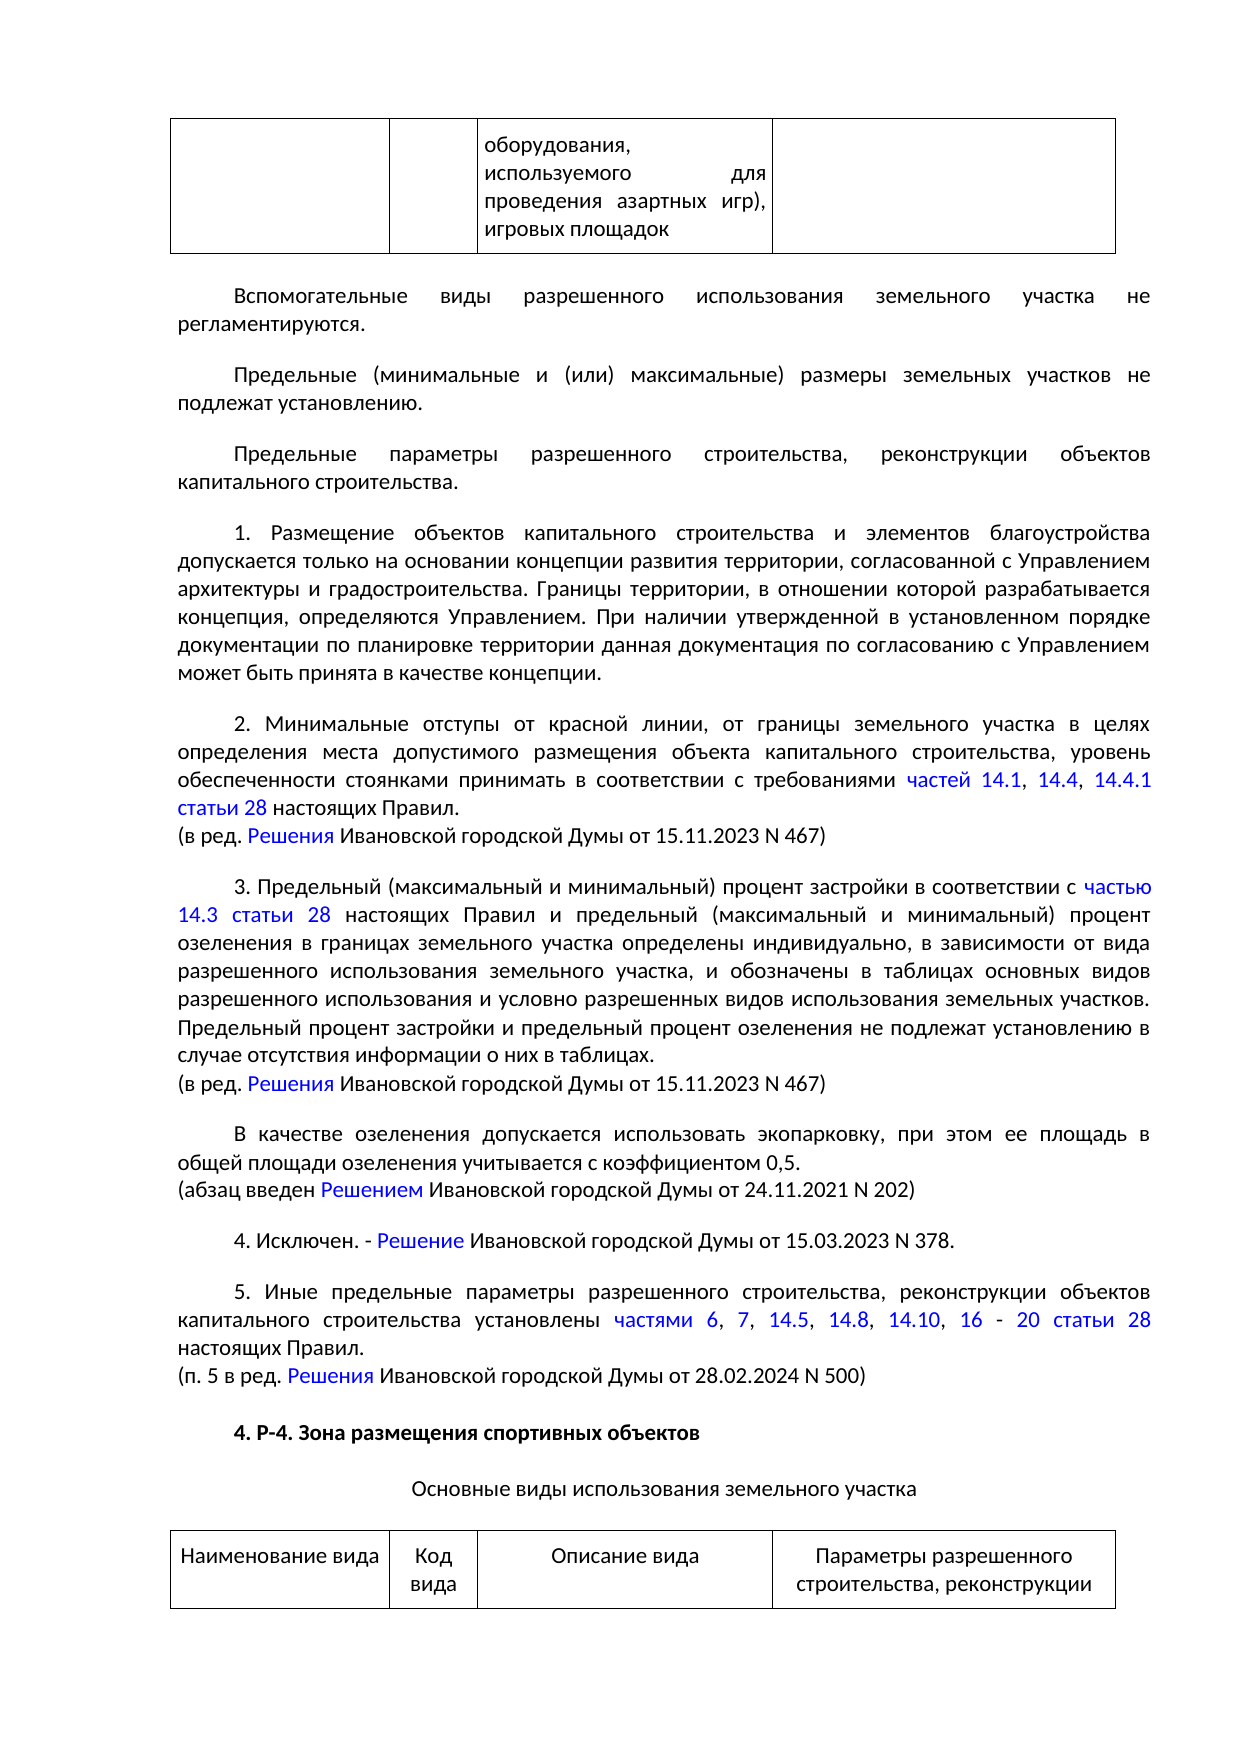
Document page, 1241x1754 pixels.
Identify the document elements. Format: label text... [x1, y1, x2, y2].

text 1. Размещение объектов капитального строительства и элементов благоустройства допускается только на основании концепции развития территории, согласованной с Управлением архитектуры и градостроительства. Границы территории, в отношении которой разрабатывается концепция, определяются Управлением. При наличии утвержденной в установленном порядке документации по планировке территории данная документация по согласованию с Управлением может быть принята в качестве концепции. [177, 518, 1152, 687]
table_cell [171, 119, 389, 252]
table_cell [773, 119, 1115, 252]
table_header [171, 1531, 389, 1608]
text 4. Исключен. - Решение Ивановской городской Думы от 15.03.2023 N 378. [177, 1227, 1152, 1254]
text Предельные (минимальные и (или) максимальные) размеры земельных участков не подлежат установлению. [177, 361, 1152, 417]
text (в ред. Решения Ивановской городской Думы от 15.11.2023 N 467) [177, 1069, 1152, 1097]
text Основные виды использования земельного участка [177, 1474, 1152, 1502]
text Предельные параметры разрешенного строительства, реконструкции объектов капитального строительства. [177, 439, 1152, 496]
text В качестве озеленения допускается использовать экопарковку, при этом ее площадь в общей площади озеленения учитывается с коэффициентом 0,5. [177, 1119, 1152, 1176]
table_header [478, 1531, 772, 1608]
text 3. Предельный (максимальный и минимальный) процент застройки в соответствии с частью 14.3 статьи 28 настоящих Правил и предельный (максимальный и минимальный) процент озеленения в границах земельного участка определены индивидуально, в зависимости от вида разрешенного использования земельного участка, и обозначены в таблицах основных видов разрешенного использования и условно разрешенных видов использования земельных участков. Предельный процент застройки и предельный процент озеленения не подлежат установлению в случае отсутствия информации о них в таблицах. [177, 872, 1152, 1069]
text (в ред. Решения Ивановской городской Думы от 15.11.2023 N 467) [177, 822, 1152, 849]
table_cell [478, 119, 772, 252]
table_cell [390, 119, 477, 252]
text (п. 5 в ред. Решения Ивановской городской Думы от 28.02.2024 N 500) [177, 1362, 1152, 1389]
title 4. Р-4. Зона размещения спортивных объектов [177, 1418, 1152, 1446]
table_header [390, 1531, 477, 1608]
text (абзац введен Решением Ивановской городской Думы от 24.11.2021 N 202) [177, 1176, 1152, 1204]
text 2. Минимальные отступы от красной линии, от границы земельного участка в целях определения места допустимого размещения объекта капитального строительства, уровень обеспеченности стоянками принимать в соответствии с требованиями частей 14.1, 14.4, 14.4.1 статьи 28 настоящих Правил. [177, 709, 1152, 822]
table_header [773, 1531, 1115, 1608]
text Вспомогательные виды разрешенного использования земельного участка не регламентируются. [177, 282, 1152, 338]
text 5. Иные предельные параметры разрешенного строительства, реконструкции объектов капитального строительства установлены частями 6, 7, 14.5, 14.8, 14.10, 16 - 20 статьи 28 настоящих Правил. [177, 1277, 1152, 1362]
